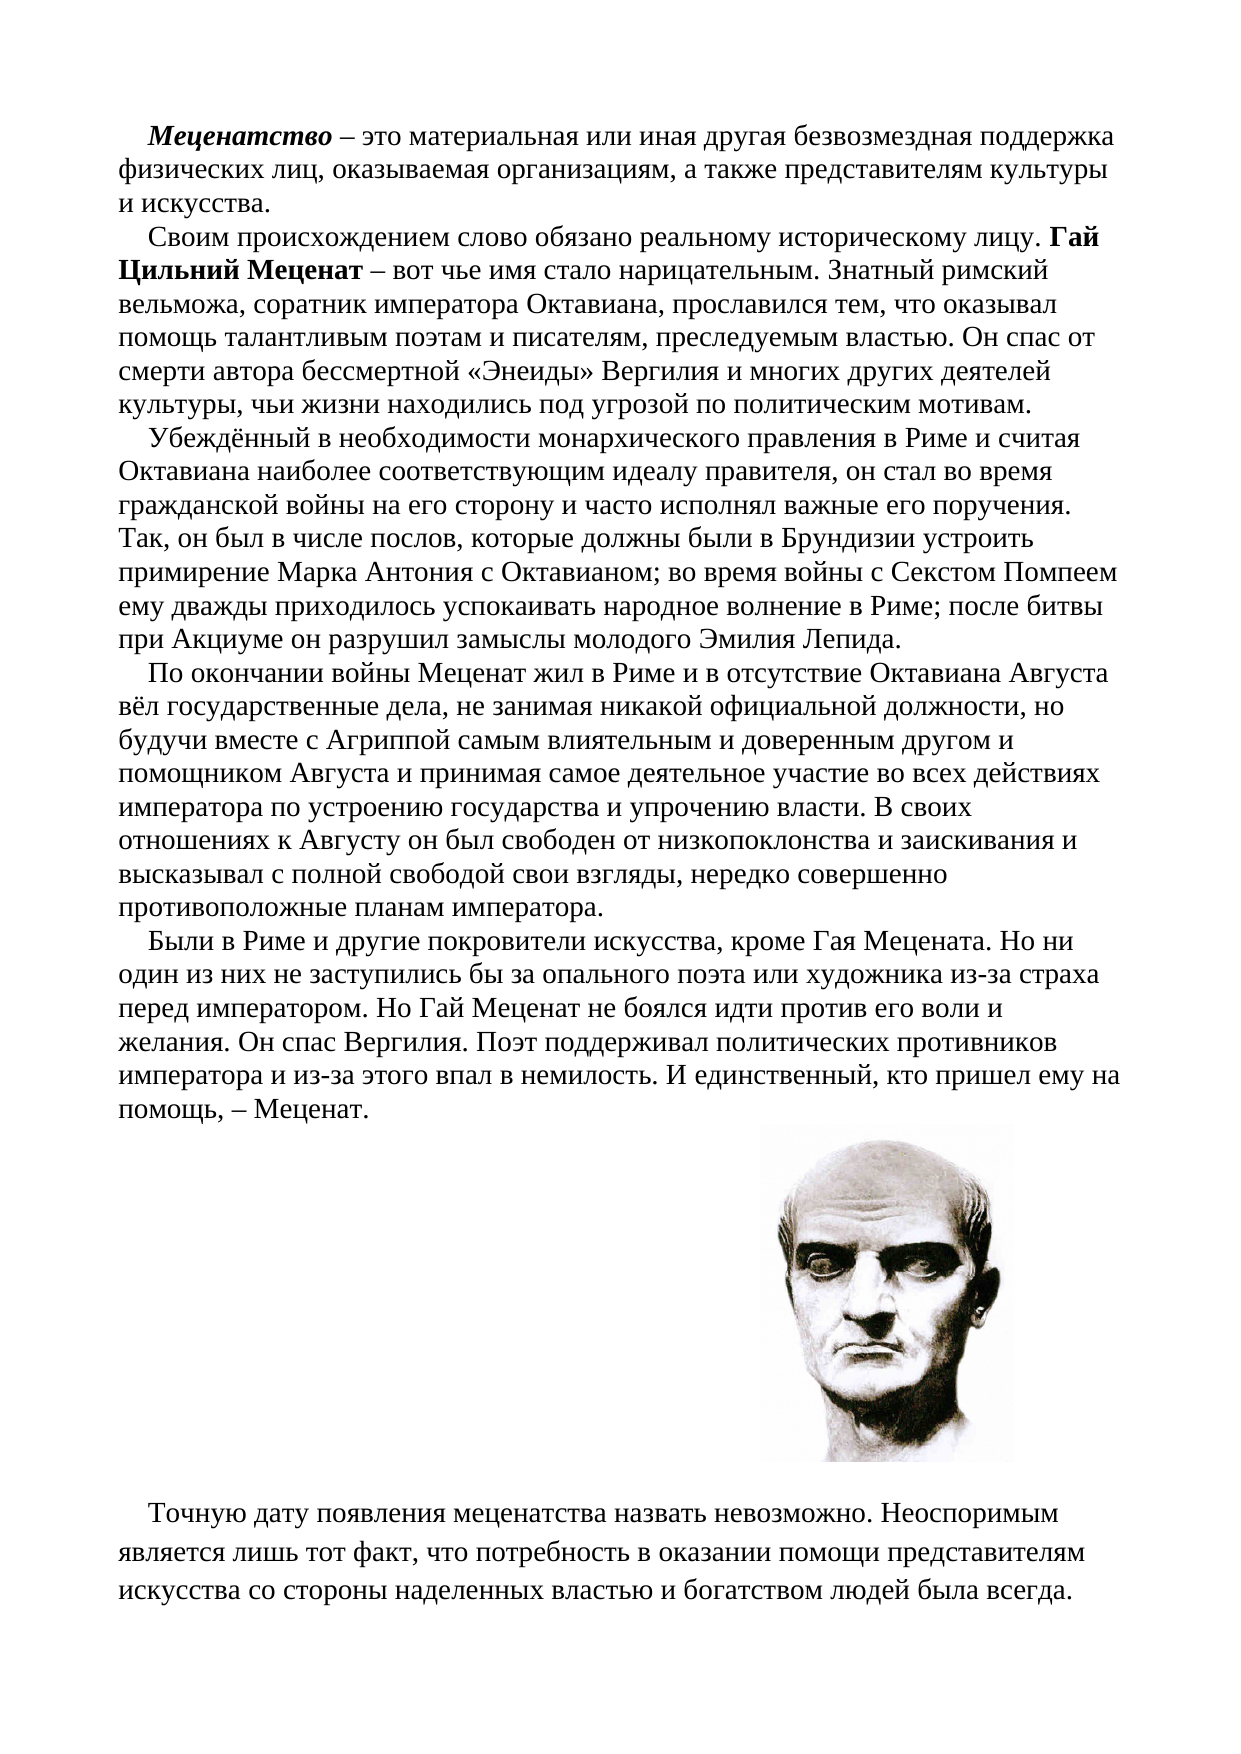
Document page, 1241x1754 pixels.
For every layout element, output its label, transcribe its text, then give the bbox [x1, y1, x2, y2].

text Меценатство – это материальная или иная другая безвозмездная поддержка физических лиц, оказываемая организациям, а также представителям культуры и искусства. [118, 118, 1122, 219]
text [118, 1495, 1122, 1606]
text По окончании войны Меценат жил в Риме и в отсутствие Октавиана Августа вёл государственные дела, не занимая никакой официальной должности, но будучи вместе с Агриппой самым влиятельным и доверенным другом и помощником Августа и принимая самое деятельное участие во всех действиях императора по устроению государства и упрочению власти. В своих отношениях к Августу он был свободен от низкопоклонства и заискивания и высказывал с полной свободой свои взгляды, нередко совершенно противоположные планам императора. [118, 655, 1122, 923]
text Были в Риме и другие покровители искусства, кроме Гая Мецената. Но ни один из них не заступились бы за опального поэта или художника из-за страха перед императором. Но Гай Меценат не боялся идти против его воли и желания. Он спас Вергилия. Поэт поддерживал политических противников императора и из-за этого впал в немилость. И единственный, кто пришел ему на помощь, – Меценат. [118, 923, 1122, 1124]
picture [760, 1124, 1014, 1462]
text Убеждённый в необходимости монархического правления в Риме и считая Октавиана наиболее соответствующим идеалу правителя, он стал во время гражданской войны на его сторону и часто исполнял важные его поручения. Так, он был в числе послов, которые должны были в Брундизии устроить примирение Марка Антония с Октавианом; во время войны с Секстом Помпеем ему дважды приходилось успокаивать народное волнение в Риме; после битвы при Акциуме он разрушил замыслы молодого Эмилия Лепида. [118, 420, 1122, 655]
text Своим происхождением слово обязано реальному историческому лицу. Гай Цильний Меценат – вот чье имя стало нарицательным. Знатный римский вельможа, соратник императора Октавиана, прославился тем, что оказывал помощь талантливым поэтам и писателям, преследуемым властью. Он спас от смерти автора бессмертной «Энеиды» Вергилия и многих других деятелей культуры, чьи жизни находились под угрозой по политическим мотивам. [118, 219, 1122, 420]
